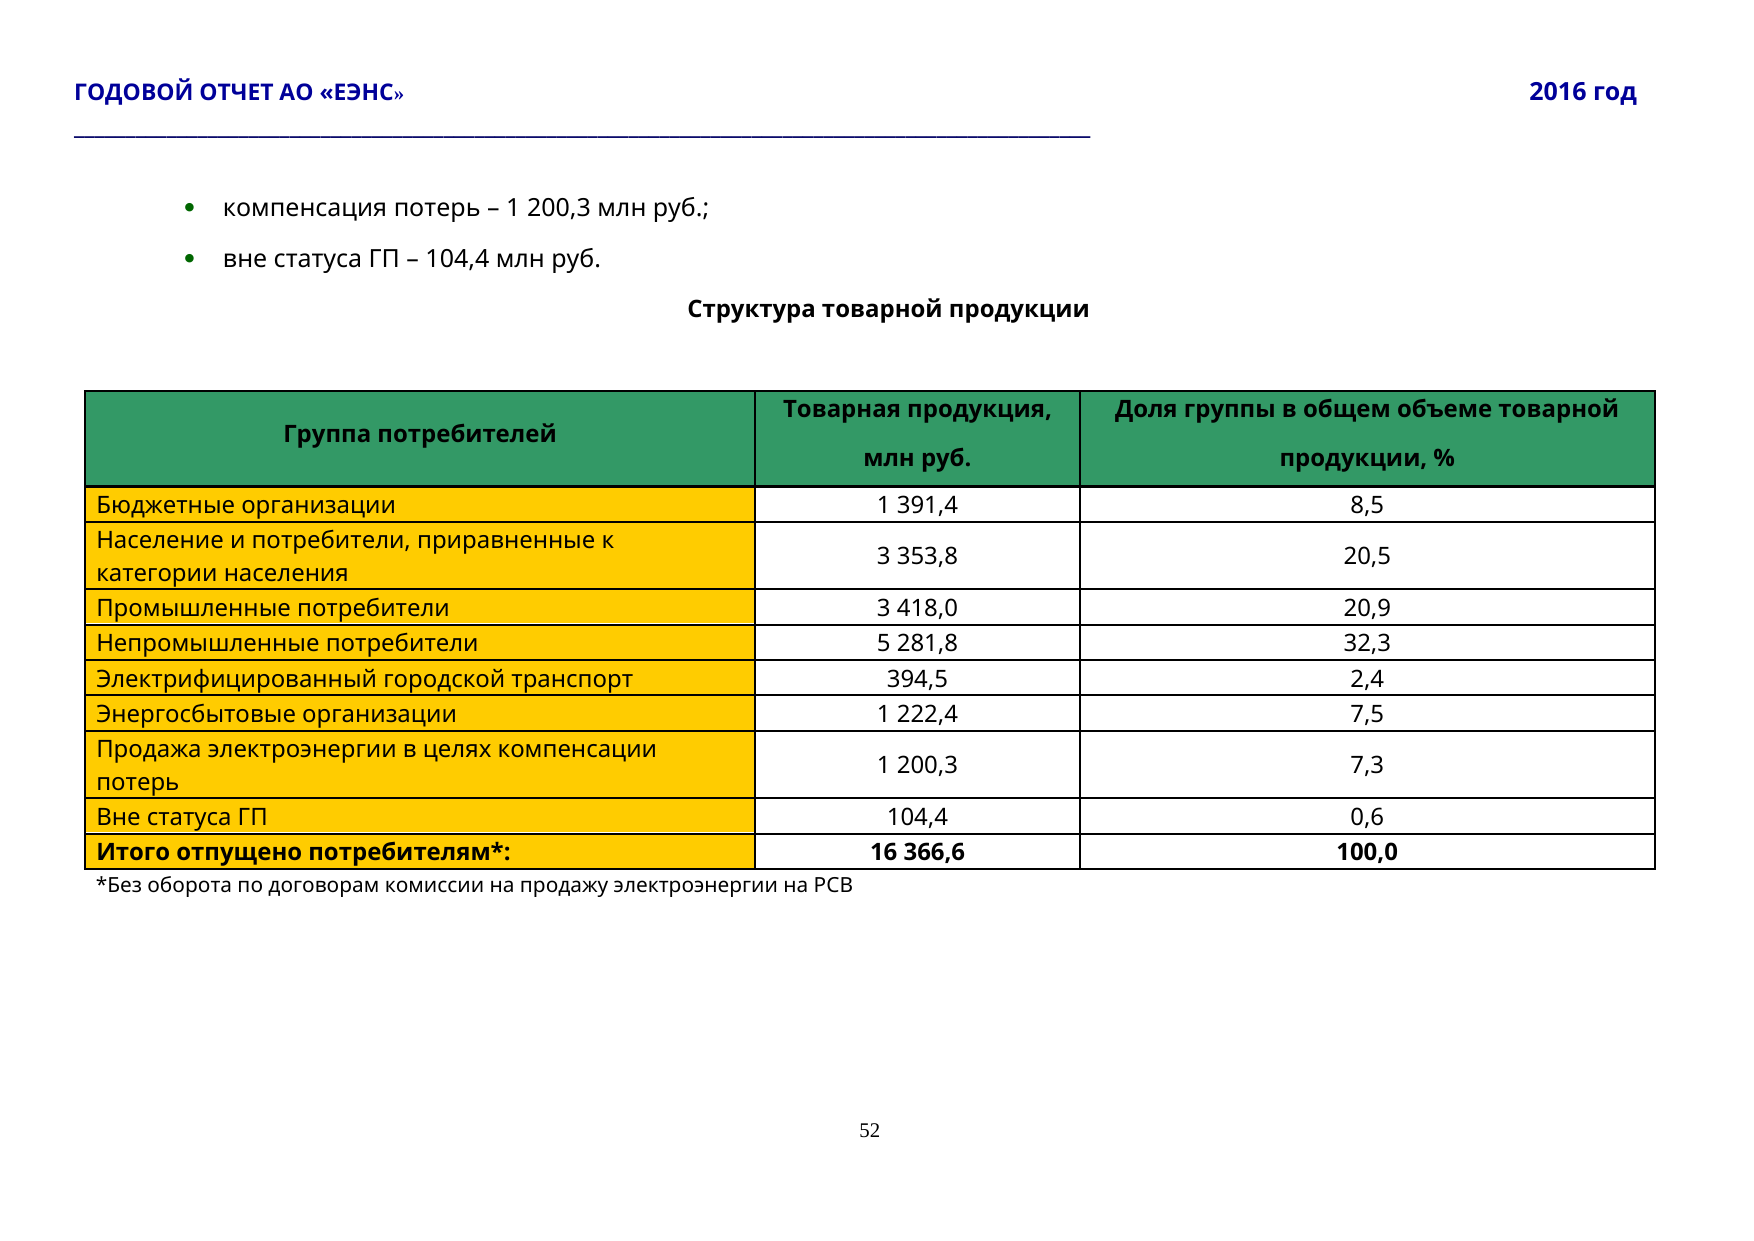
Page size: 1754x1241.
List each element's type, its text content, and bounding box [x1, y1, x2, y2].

table_cell 100,0 [1081, 835, 1654, 868]
table_cell Итого отпущено потребителям*: [86, 835, 754, 868]
table_cell 2,4 [1081, 661, 1654, 694]
table_cell 394,5 [756, 661, 1079, 694]
table_cell Энергосбытовые организации [86, 696, 754, 730]
text Структура товарной продукции [74, 292, 1665, 325]
table_cell Продажа электроэнергии в целях компенсации потерь [86, 732, 754, 797]
table_cell 3 418,0 [756, 590, 1079, 623]
table_cell 1 200,3 [756, 732, 1079, 797]
table_cell 1 222,4 [756, 696, 1079, 730]
table_cell Непромышленные потребители [86, 626, 754, 659]
table_cell 16 366,6 [756, 835, 1079, 868]
table_cell Вне статуса ГП [86, 799, 754, 832]
table_cell 8,5 [1081, 488, 1654, 521]
table_cell 7,5 [1081, 696, 1654, 730]
table_header Товарная продукция, млн руб. [756, 392, 1079, 485]
table_cell 7,3 [1081, 732, 1654, 797]
table_cell Население и потребители, приравненные к категории населения [86, 523, 754, 588]
table_cell 32,3 [1081, 626, 1654, 659]
table_cell 5 281,8 [756, 626, 1079, 659]
table_cell 104,4 [756, 799, 1079, 832]
table_cell 20,5 [1081, 523, 1654, 588]
table_cell Электрифицированный городской транспорт [86, 661, 754, 694]
table_cell Бюджетные организации [86, 488, 754, 521]
list вне статуса ГП – 104,4 млн руб. [185, 241, 1665, 275]
table_header Доля группы в общем объеме товарной продукции, % [1081, 392, 1654, 485]
table_cell 3 353,8 [756, 523, 1079, 588]
table_cell 1 391,4 [756, 488, 1079, 521]
table_cell 0,6 [1081, 799, 1654, 832]
table_cell 20,9 [1081, 590, 1654, 623]
text *Без оборота по договорам комиссии на продажу электроэнергии на РСВ [74, 870, 1665, 898]
table_header Группа потребителей [86, 392, 754, 485]
table_cell Промышленные потребители [86, 590, 754, 623]
list компенсация потерь – 1 200,3 млн руб.; [185, 190, 1665, 224]
